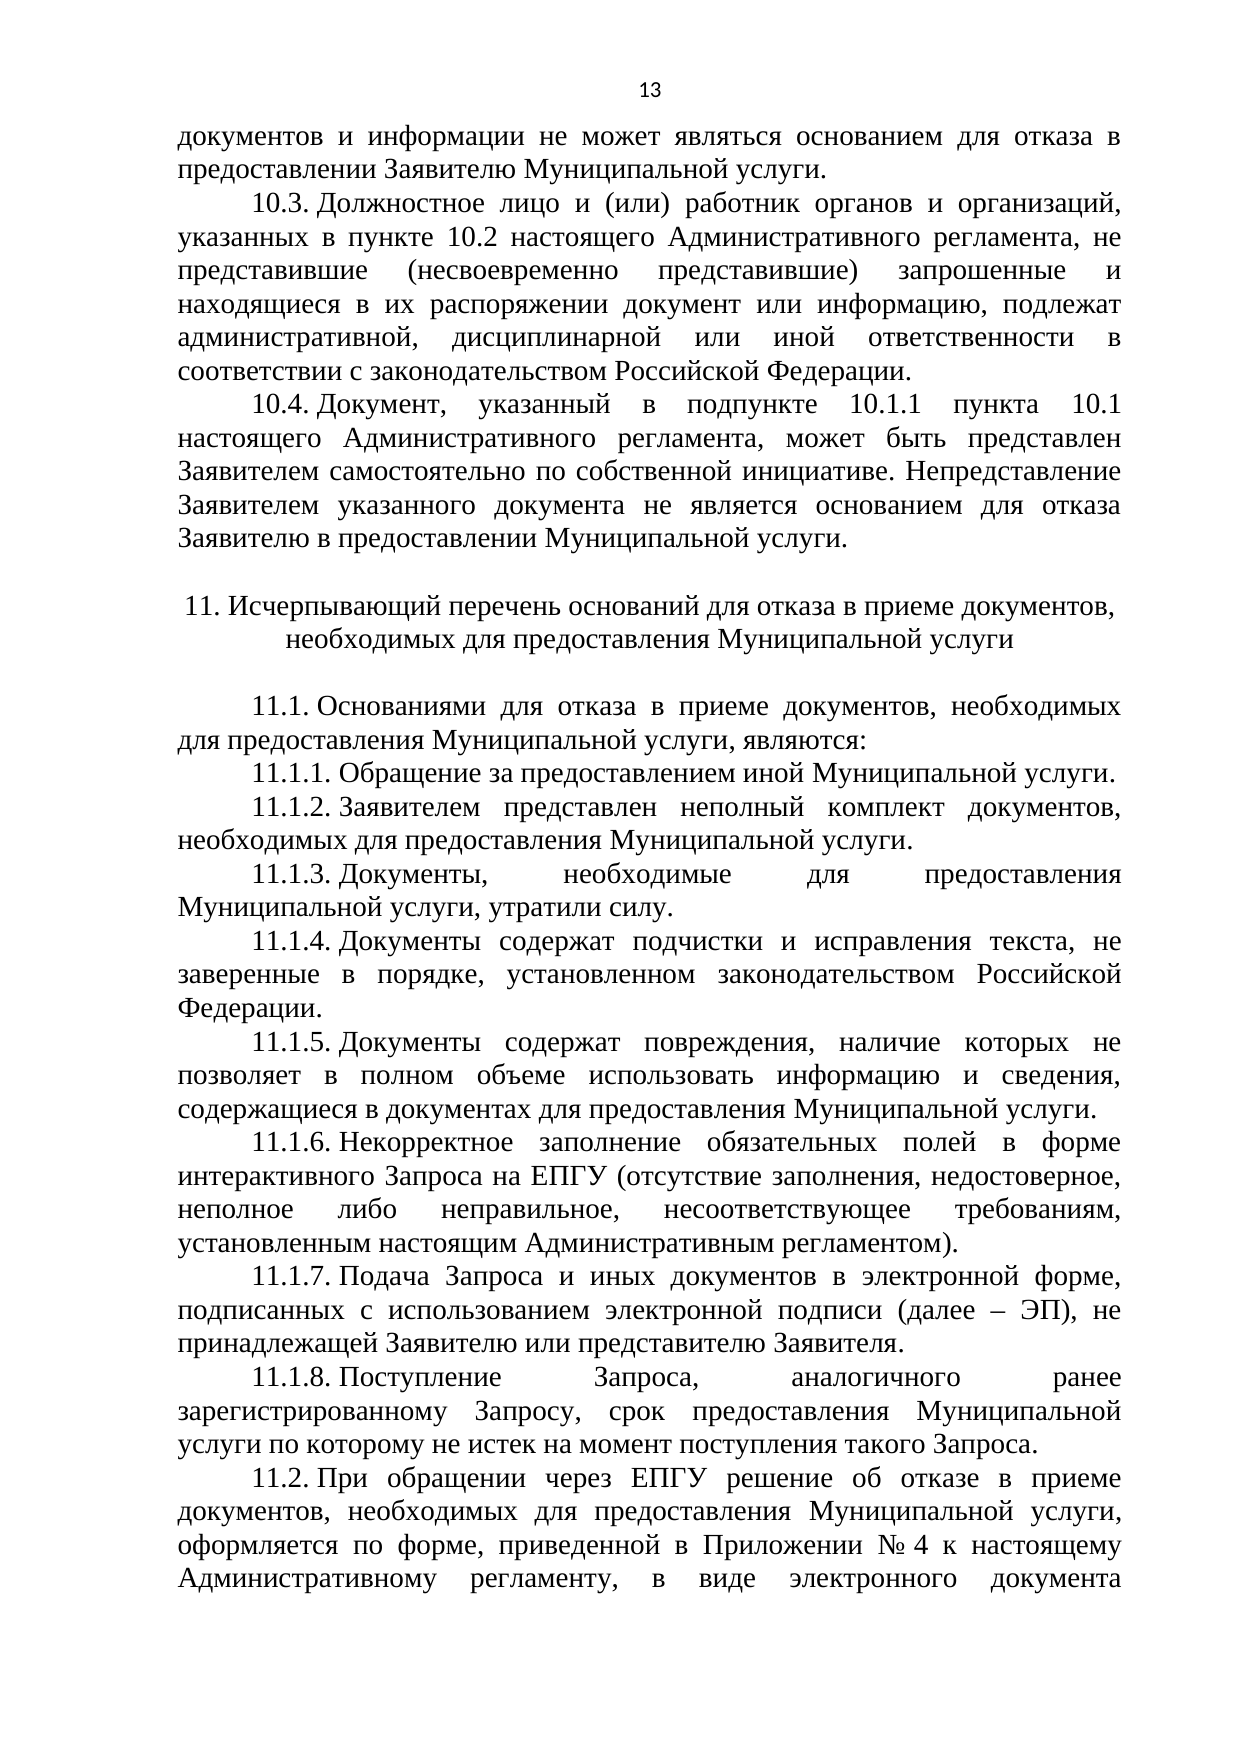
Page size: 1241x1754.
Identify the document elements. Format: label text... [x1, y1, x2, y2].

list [177, 1460, 1122, 1594]
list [177, 118, 1122, 185]
text Исчерпывающий перечень оснований для отказа в приеме документов, необходимых для предоставления Муниципальной услуги [177, 588, 1122, 655]
list Подача Запроса и иных документов в электронной форме, подписанных с использованием электронной подписи (далее – ЭП), не принадлежащей Заявителю или представителю Заявителя. [177, 1258, 1122, 1359]
list Документы, необходимые для предоставления Муниципальной услуги, утратили силу. [177, 856, 1122, 923]
list Документы содержат повреждения, наличие которых не позволяет в полном объеме использовать информацию и сведения, содержащиеся в документах для предоставления Муниципальной услуги. [177, 1024, 1122, 1124]
list Должностное лицо и (или) работник органов и организаций, указанных в пункте 10.2 настоящего Административного регламента, не представившие (несвоевременно представившие) запрошенные и находящиеся в их распоряжении документ или информацию, подлежат административной, дисциплинарной или иной ответственности в соответствии с законодательством Российской Федерации. [177, 185, 1122, 386]
list Заявителем представлен неполный комплект документов, необходимых для предоставления Муниципальной услуги. [177, 789, 1122, 856]
list Документ, указанный в подпункте 10.1.1 пункта 10.1 настоящего Административного регламента, может быть представлен Заявителем самостоятельно по собственной инициативе. Непредставление Заявителем указанного документа не является основанием для отказа Заявителю в предоставлении Муниципальной услуги. [177, 386, 1122, 554]
list Некорректное заполнение обязательных полей в форме интерактивного Запроса на ЕПГУ (отсутствие заполнения, недостоверное, неполное либо неправильное, несоответствующее требованиям, установленным настоящим Административным регламентом). [177, 1124, 1122, 1258]
list Документы содержат подчистки и исправления текста, не заверенные в порядке, установленном законодательством Российской Федерации. [177, 923, 1122, 1024]
list Поступление Запроса, аналогичного ранее зарегистрированному Запросу, срок предоставления Муниципальной услуги по которому не истек на момент поступления такого Запроса. [177, 1359, 1122, 1460]
list Обращение за предоставлением иной Муниципальной услуги. [177, 755, 1122, 789]
list Основаниями для отказа в приеме документов, необходимых для предоставления Муниципальной услуги, являются: [177, 688, 1122, 755]
